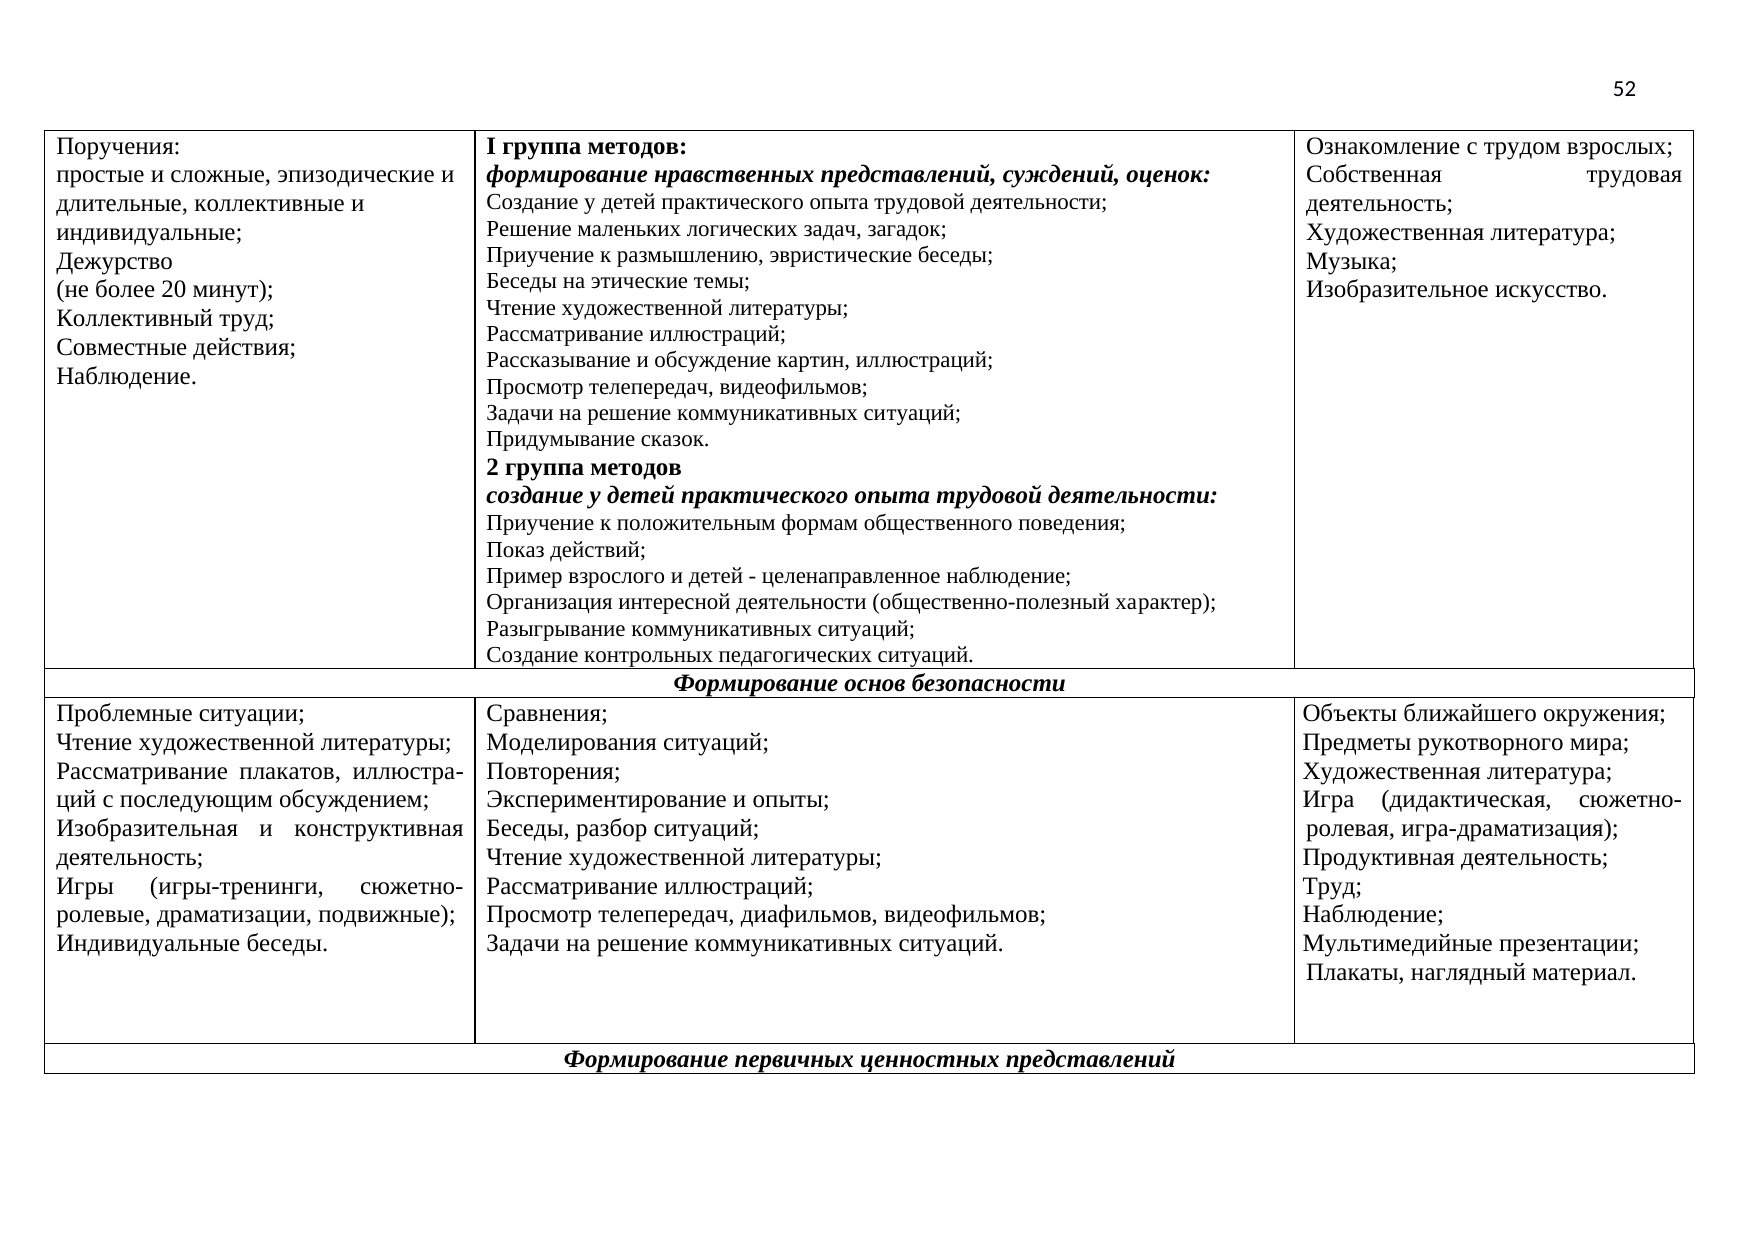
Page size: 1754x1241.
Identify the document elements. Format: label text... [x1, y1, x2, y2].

table_cell Объекты ближайшего окружения; Предметы рукотворного мира; Художественная литература; Игра (дидактическая, сюжетно-ролевая, игра-драматизация); Продуктивная деятельность; Труд; Наблюдение; Мультимедийные презентации; Плакаты, наглядный материал. [1295, 698, 1693, 1043]
table_cell Ознакомление с трудом взрослых; Собственная трудовая деятельность; Художественная литература; Музыка; Изобразительное искусство. [1295, 131, 1693, 667]
table_cell Формирование первичных ценностных представлений [45, 1044, 1694, 1073]
table_cell I группа методов: формирование нравственных представлений, суждений, оценок: Создание у детей практического опыта трудовой деятельности; Решение маленьких логических задач, загадок; Приучение к размышлению, эвристические беседы; Беседы на этические темы; Чтение художественной литературы; Рассматривание иллюстраций; Рассказывание и обсуждение картин, иллюстраций; Просмотр телепередач, видеофильмов; Задачи на решение коммуникативных ситуаций; Придумывание сказок. 2 группа методов создание у детей практического опыта трудовой деятельности: Приучение к положительным формам общественного поведения; Показ действий; Пример взрослого и детей - целенаправленное наблюдение; Организация интересной деятельности (общественно-полезный характер); Разыгрывание коммуникативных ситуаций; Создание контрольных педагогических ситуаций. [476, 131, 1294, 667]
table_cell Поручения: простые и сложные, эпизодические и длительные, коллективные и индивидуальные; Дежурство (не более 20 минут); Коллективный труд; Совместные действия; Наблюдение. [45, 131, 474, 667]
table_cell Формирование основ безопасности [45, 669, 1694, 697]
table_cell Проблемные ситуации; Чтение художественной литературы; Рассматривание плакатов, иллюстраций с последующим обсуждением; Изобразительная и конструктивная деятельность; Игры (игры-тренинги, сюжетно-ролевые, драматизации, подвижные); Индивидуальные беседы. [45, 698, 474, 1043]
table_cell Сравнения; Моделирования ситуаций; Повторения; Экспериментирование и опыты; Беседы, разбор ситуаций; Чтение художественной литературы; Рассматривание иллюстраций; Просмотр телепередач, диафильмов, видеофильмов; Задачи на решение коммуникативных ситуаций. [476, 698, 1294, 1043]
